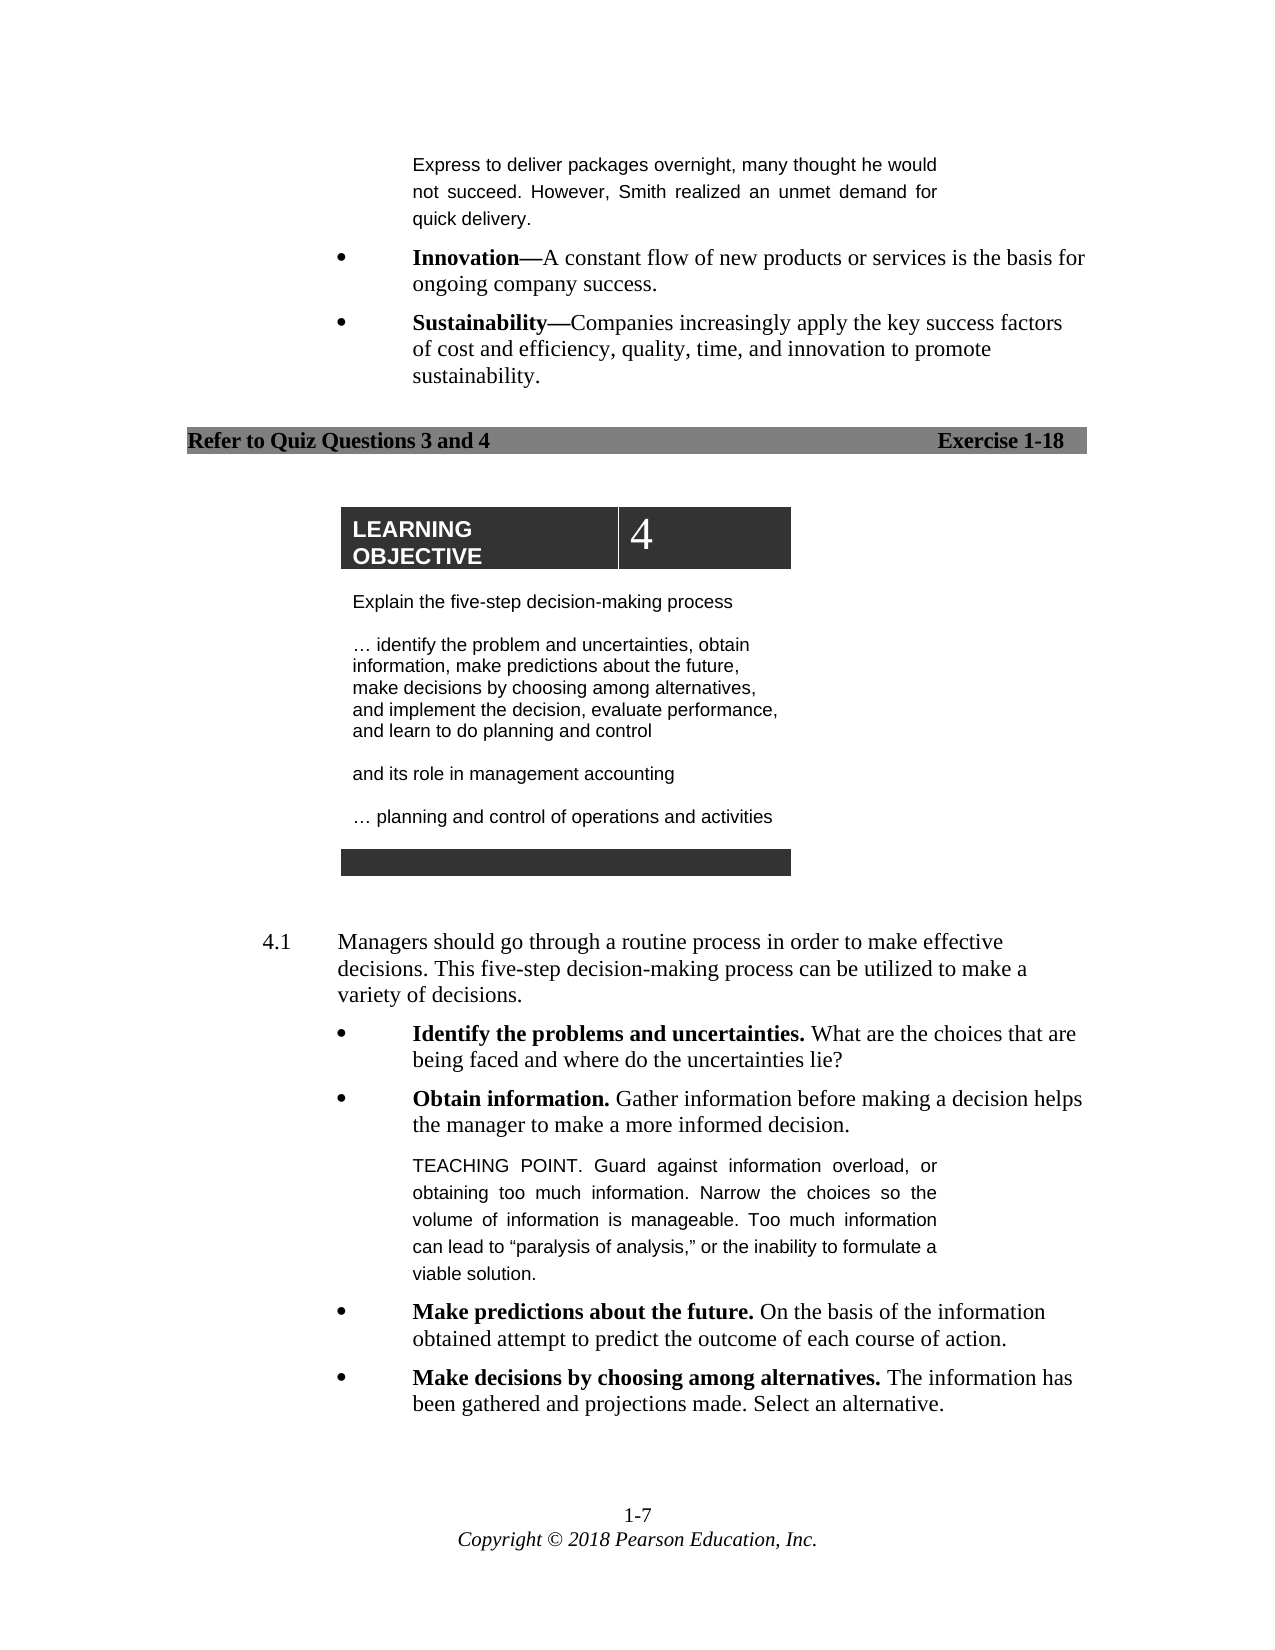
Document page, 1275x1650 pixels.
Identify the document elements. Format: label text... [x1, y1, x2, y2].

table_header 4 [619, 507, 791, 569]
list Make predictions about the future. On the basis of the information obtained attempt to predict the outcome of each course of action. [337, 1298, 1087, 1351]
text Teaching point. Guard against information overload, or obtaining too much information. Narrow the choices so the volume of information is manageable. Too much information can lead to “paralysis of analysis,” or the inability to formulate a viable solution. [412, 1150, 937, 1286]
list Sustainability—Companies increasingly apply the key success factors of cost and efficiency, quality, time, and innovation to promote sustainability. [337, 309, 1087, 388]
list Identify the problems and uncertainties. What are the choices that are being faced and where do the uncertainties lie? [337, 1020, 1087, 1073]
list Obtain information. Gather information before making a decision helps the manager to make a more informed decision. [337, 1085, 1087, 1138]
text Refer to Quiz Questions 3 and 4 Exercise 1-18 [187, 427, 1087, 454]
list Innovation—A constant flow of new products or services is the basis for ongoing company success. [337, 244, 1087, 296]
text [412, 150, 937, 231]
list Managers should go through a routine process in order to make effective decisions. This five-step decision-making process can be utilized to make a variety of decisions. [262, 928, 1087, 1007]
table_cell Explain the five-step decision-making process … identify the problem and uncertainties, obtain information, make predictions about the future, make decisions by choosing among alternatives, and implement the decision, evaluate performance, and learn to do planning and control and its role in management accounting … planning and control of operations and activities [341, 569, 791, 849]
table_header LEARNING OBJECTIVE [341, 507, 618, 569]
table_cell [341, 849, 791, 876]
list Make decisions by choosing among alternatives. The information has been gathered and projections made. Select an alternative. [337, 1363, 1087, 1416]
